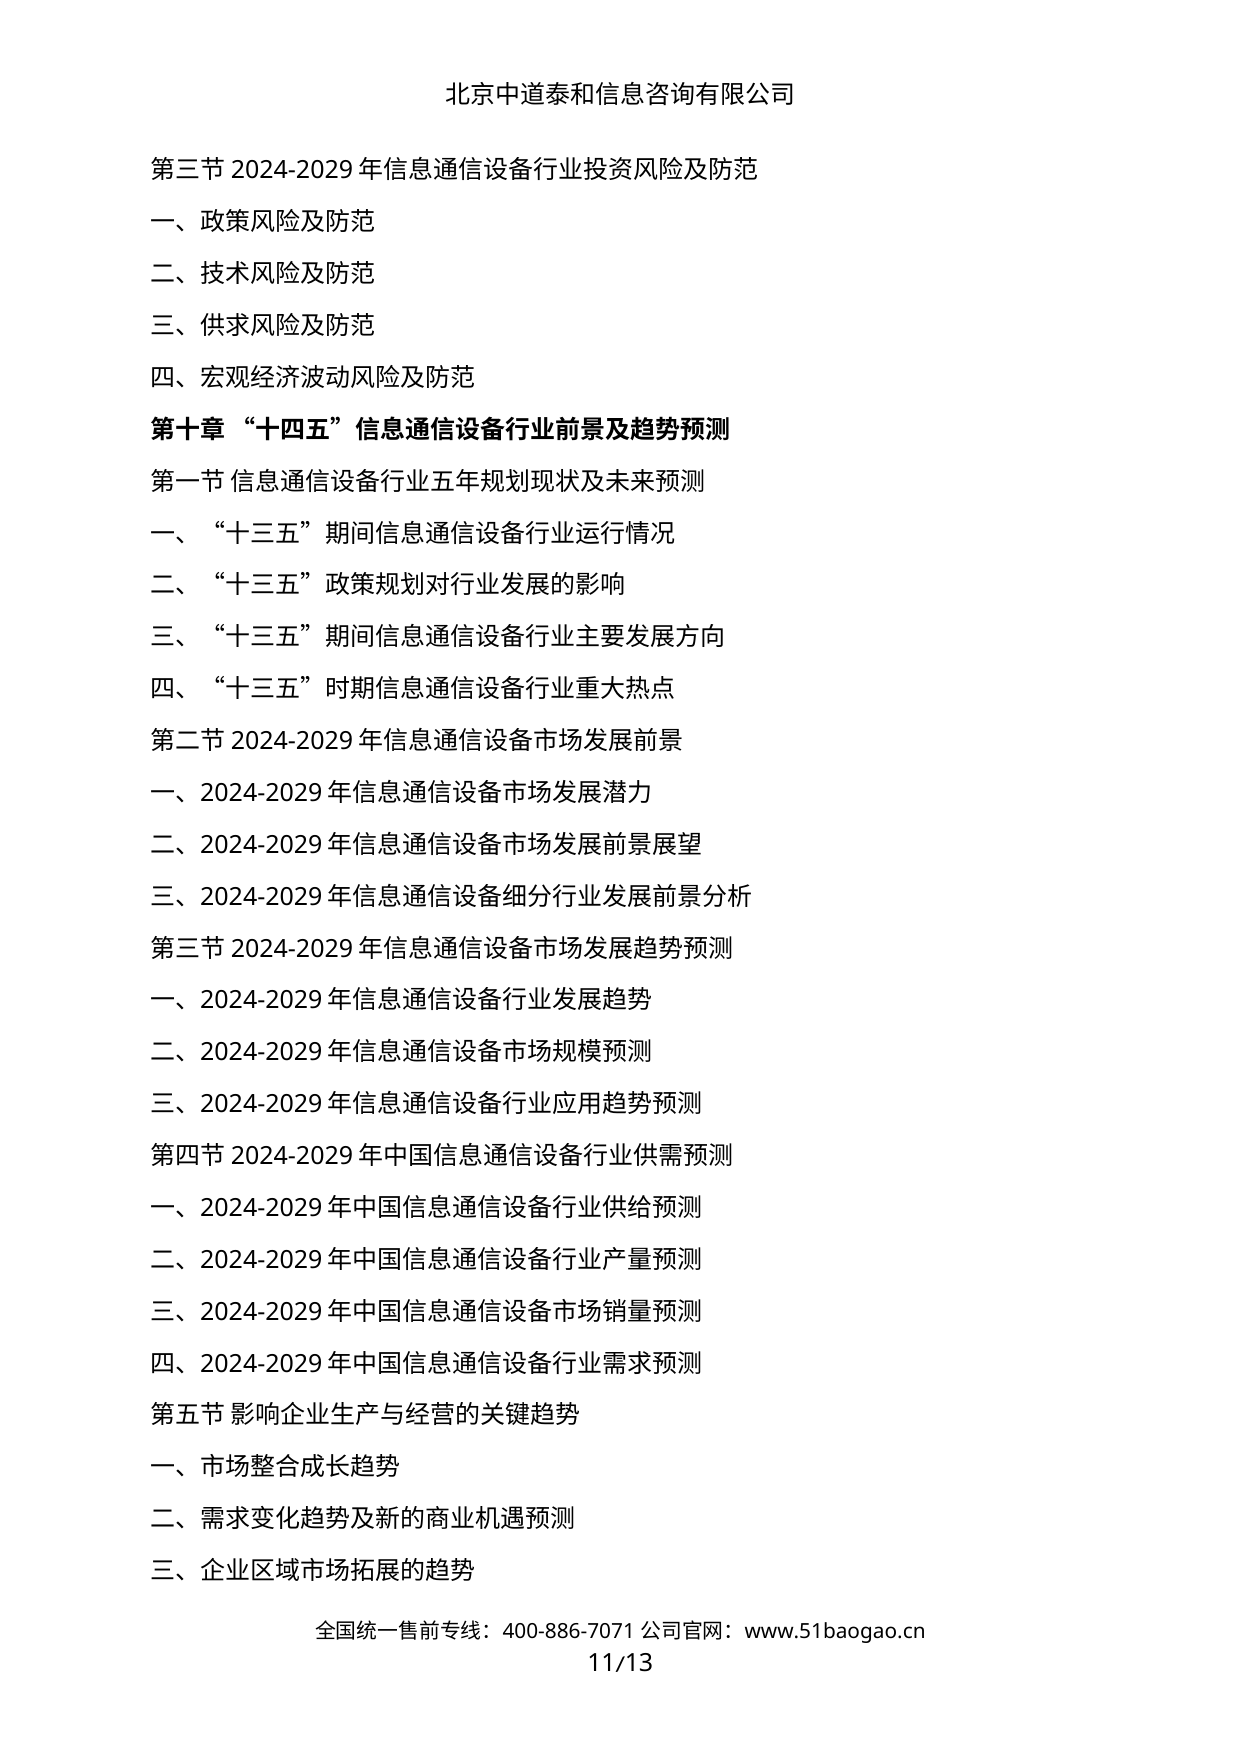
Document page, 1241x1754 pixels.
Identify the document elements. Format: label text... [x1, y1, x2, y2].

text 二、2024-2029年信息通信设备市场发展前景展望 [150, 824, 1090, 861]
text 第三节 2024-2029年信息通信设备行业投资风险及防范 [150, 150, 1090, 186]
text 四、“十三五”时期信息通信设备行业重大热点 [150, 669, 1090, 705]
text 三、供求风险及防范 [150, 306, 1090, 342]
text 第三节 2024-2029年信息通信设备市场发展趋势预测 [150, 928, 1090, 964]
text 三、2024-2029年中国信息通信设备市场销量预测 [150, 1291, 1090, 1327]
text 三、2024-2029年信息通信设备行业应用趋势预测 [150, 1084, 1090, 1120]
text 第二节 2024-2029年信息通信设备市场发展前景 [150, 721, 1090, 757]
text 一、政策风险及防范 [150, 202, 1090, 238]
text 第五节 影响企业生产与经营的关键趋势 [150, 1395, 1090, 1431]
text 二、2024-2029年中国信息通信设备行业产量预测 [150, 1239, 1090, 1276]
text 一、2024-2029年信息通信设备行业发展趋势 [150, 980, 1090, 1016]
text 二、技术风险及防范 [150, 254, 1090, 290]
text 一、市场整合成长趋势 [150, 1447, 1090, 1483]
text 一、“十三五”期间信息通信设备行业运行情况 [150, 513, 1090, 549]
text 一、2024-2029年信息通信设备市场发展潜力 [150, 772, 1090, 809]
text 四、2024-2029年中国信息通信设备行业需求预测 [150, 1343, 1090, 1379]
text 三、“十三五”期间信息通信设备行业主要发展方向 [150, 617, 1090, 653]
text 第四节 2024-2029年中国信息通信设备行业供需预测 [150, 1136, 1090, 1172]
text 二、需求变化趋势及新的商业机遇预测 [150, 1499, 1090, 1535]
text 二、2024-2029年信息通信设备市场规模预测 [150, 1032, 1090, 1068]
text 三、企业区域市场拓展的趋势 [150, 1551, 1090, 1587]
text 第十章 “十四五”信息通信设备行业前景及趋势预测 [150, 409, 1090, 446]
text 四、宏观经济波动风险及防范 [150, 357, 1090, 394]
text 第一节 信息通信设备行业五年规划现状及未来预测 [150, 461, 1090, 497]
text 二、“十三五”政策规划对行业发展的影响 [150, 565, 1090, 601]
text 一、2024-2029年中国信息通信设备行业供给预测 [150, 1187, 1090, 1224]
text 三、2024-2029年信息通信设备细分行业发展前景分析 [150, 876, 1090, 912]
